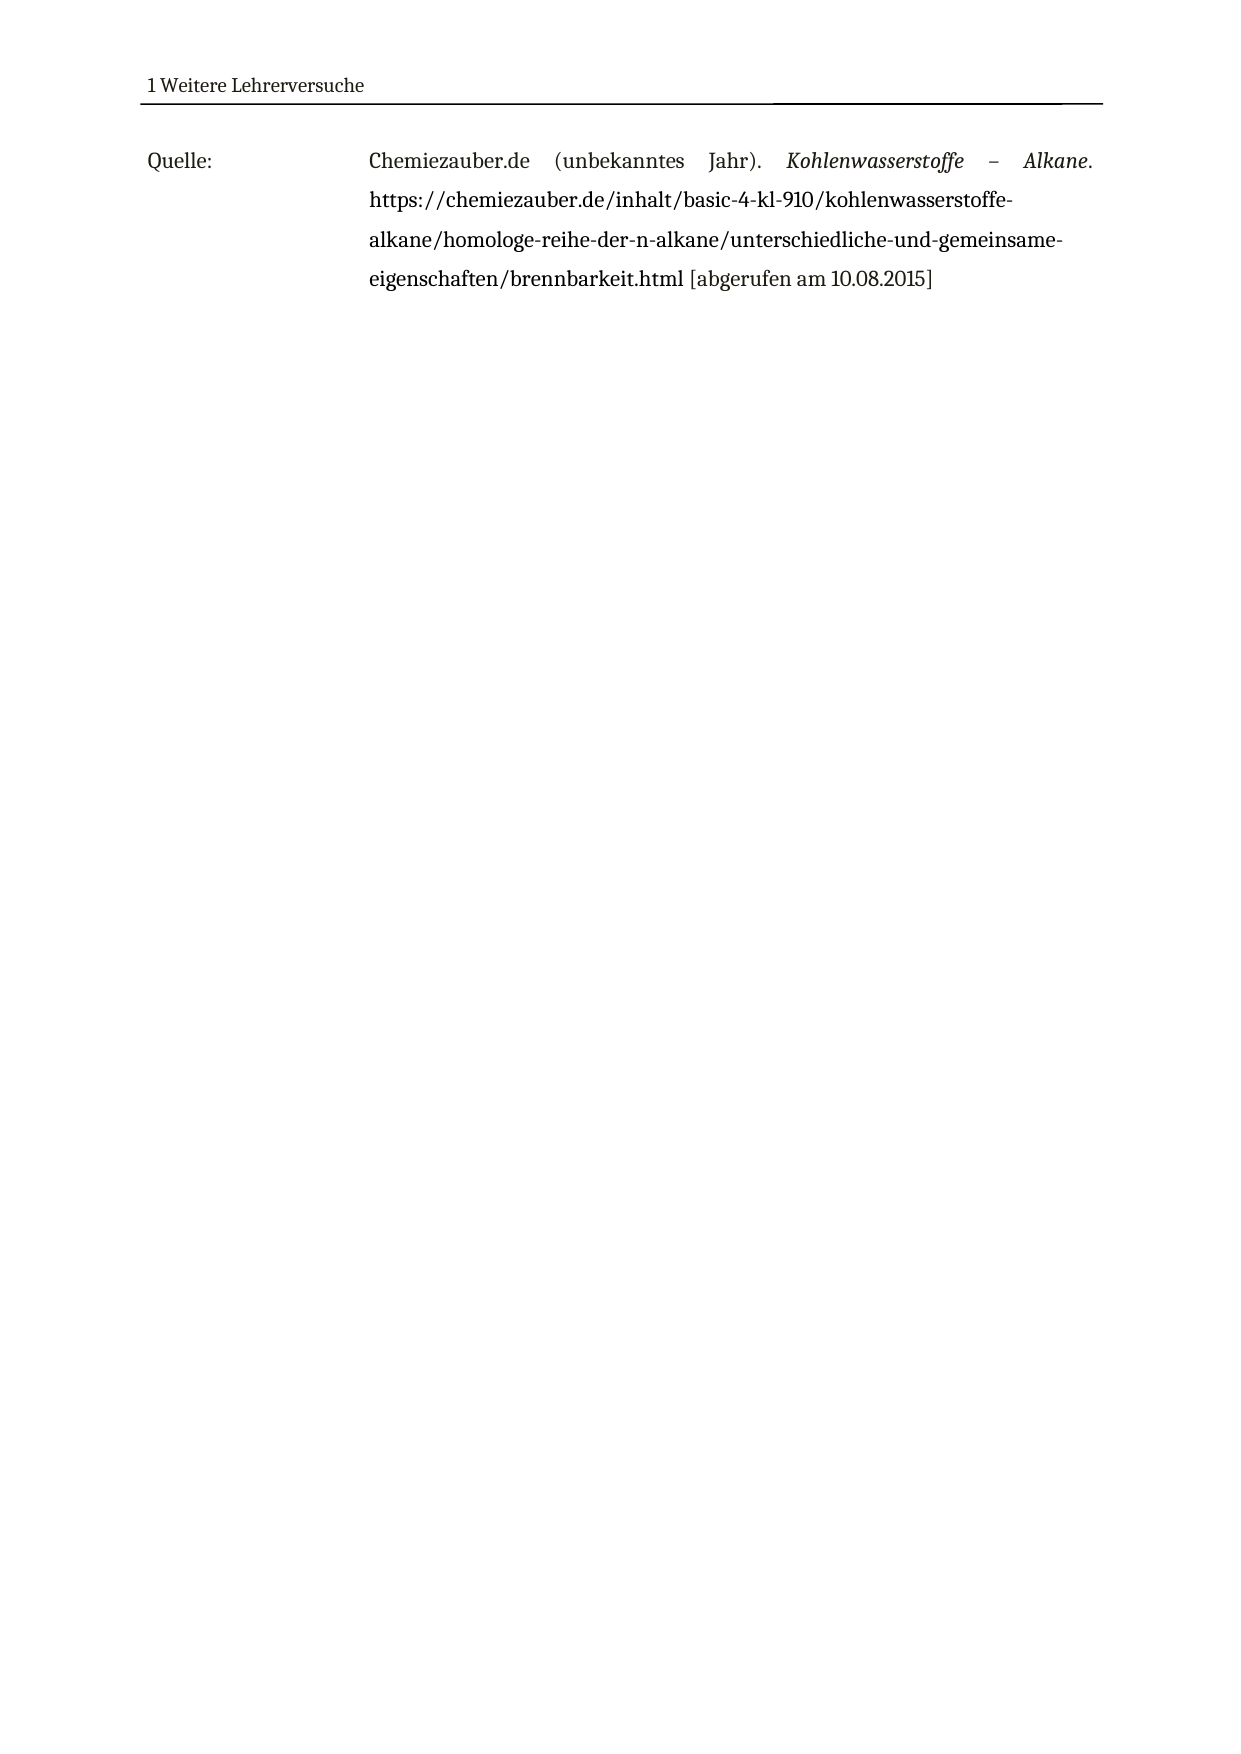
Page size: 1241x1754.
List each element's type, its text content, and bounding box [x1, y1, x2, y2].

text Quelle: Chemiezauber.de (unbekanntes Jahr). Kohlenwasserstoffe – Alkane. https://chemiezauber.de/inhalt/basic-4-kl-910/kohlenwasserstoffe-alkane/homologe-reihe-der-n-alkane/unterschiedliche-und-gemeinsame-eigenschaften/brennbarkeit.html [abgerufen am 10.08.2015] [148, 148, 1093, 292]
